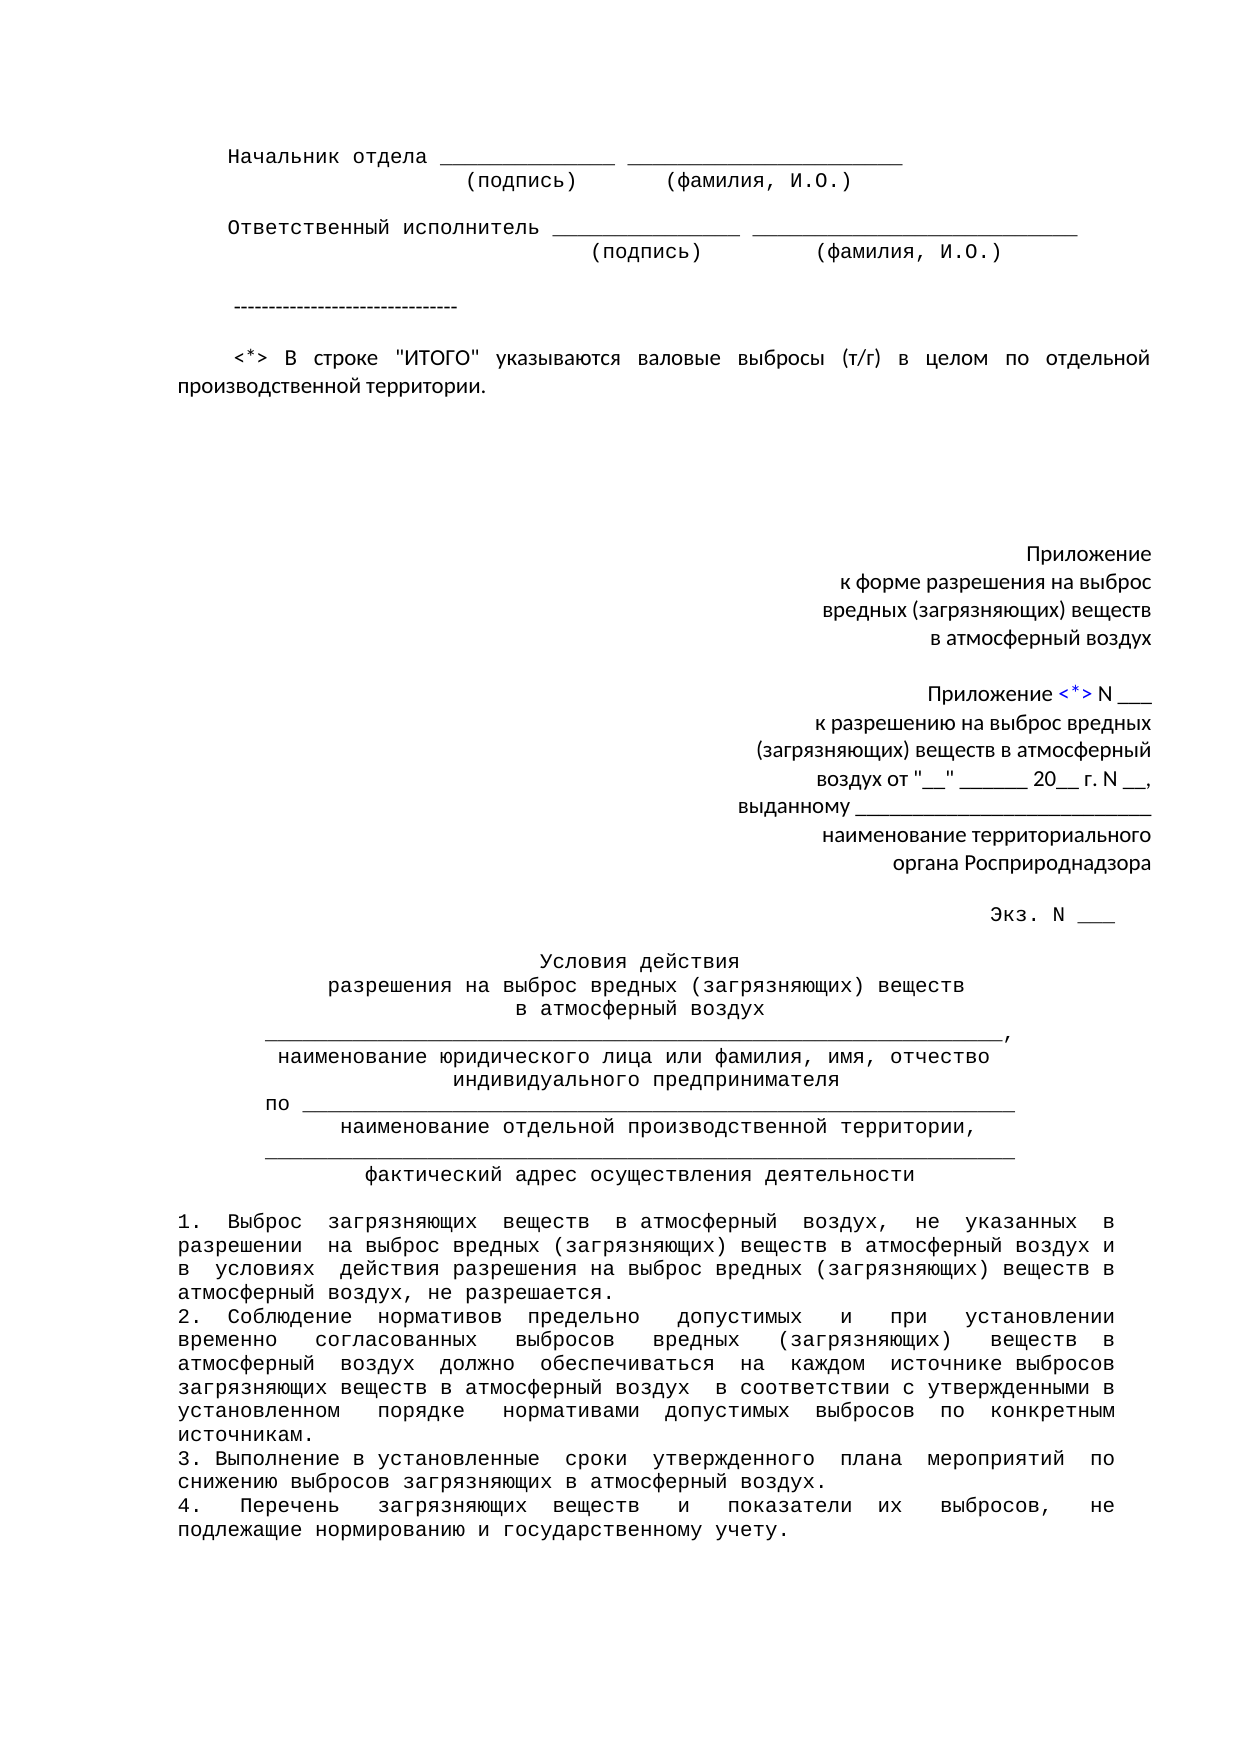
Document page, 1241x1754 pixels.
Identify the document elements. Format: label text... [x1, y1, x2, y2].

text атмосферный воздух, не разрешается. [177, 1282, 1152, 1306]
text Ответственный исполнитель _______________ __________________________ [177, 217, 1152, 241]
text в условиях действия разрешения на выброс вредных (загрязняющих) веществ в [177, 1258, 1152, 1282]
text источникам. [177, 1424, 1152, 1448]
text -------------------------------- [177, 292, 1152, 320]
text (загрязняющих) веществ в атмосферный [177, 736, 1152, 764]
text в атмосферный воздух [177, 623, 1152, 652]
text подлежащие нормированию и государственному учету. [177, 1518, 1152, 1542]
text снижению выбросов загрязняющих в атмосферный воздух. [177, 1471, 1152, 1495]
text ____________________________________________________________ [177, 1140, 1152, 1164]
text наименование территориального [177, 820, 1152, 848]
text к форме разрешения на выброс [177, 567, 1152, 596]
text фактический адрес осуществления деятельности [177, 1164, 1152, 1187]
text ___________________________________________________________, [177, 1022, 1152, 1046]
text разрешения на выброс вредных (загрязняющих) веществ [177, 975, 1152, 998]
text Приложение <*> N ___ [177, 679, 1152, 708]
text наименование юридического лица или фамилия, имя, отчество [177, 1046, 1152, 1069]
text Начальник отдела ______________ ______________________ [177, 146, 1152, 170]
text Условия действия [177, 951, 1152, 975]
text Приложение [177, 539, 1152, 567]
text установленном порядке нормативами допустимых выбросов по конкретным [177, 1400, 1152, 1424]
text 3. Выполнение в установленные сроки утвержденного плана мероприятий по [177, 1448, 1152, 1471]
text (подпись) (фамилия, И.О.) [177, 241, 1152, 264]
text вредных (загрязняющих) веществ [177, 596, 1152, 623]
text атмосферный воздух должно обеспечиваться на каждом источнике выбросов [177, 1353, 1152, 1377]
text в атмосферный воздух [177, 998, 1152, 1022]
text Экз. N ___ [177, 904, 1152, 927]
text (подпись) (фамилия, И.О.) [177, 170, 1152, 193]
text наименование отдельной производственной территории, [177, 1117, 1152, 1140]
text к разрешению на выброс вредных [177, 708, 1152, 736]
text 2. Соблюдение нормативов предельно допустимых и при установлении [177, 1306, 1152, 1329]
text органа Росприроднадзора [177, 848, 1152, 876]
text индивидуального предпринимателя [177, 1069, 1152, 1093]
text разрешении на выброс вредных (загрязняющих) веществ в атмосферный воздух и [177, 1235, 1152, 1258]
text выданному __________________________ [177, 792, 1152, 820]
text 1. Выброс загрязняющих веществ в атмосферный воздух, не указанных в [177, 1211, 1152, 1235]
text 4. Перечень загрязняющих веществ и показатели их выбросов, не [177, 1495, 1152, 1518]
text <*> В строке "ИТОГО" указываются валовые выбросы (т/г) в целом по отдельной производственной территории. [177, 343, 1152, 399]
text временно согласованных выбросов вредных (загрязняющих) веществ в [177, 1329, 1152, 1353]
text загрязняющих веществ в атмосферный воздух в соответствии с утвержденными в [177, 1377, 1152, 1400]
text воздух от "__" ______ 20__ г. N __, [177, 764, 1152, 792]
text по _________________________________________________________ [177, 1093, 1152, 1117]
